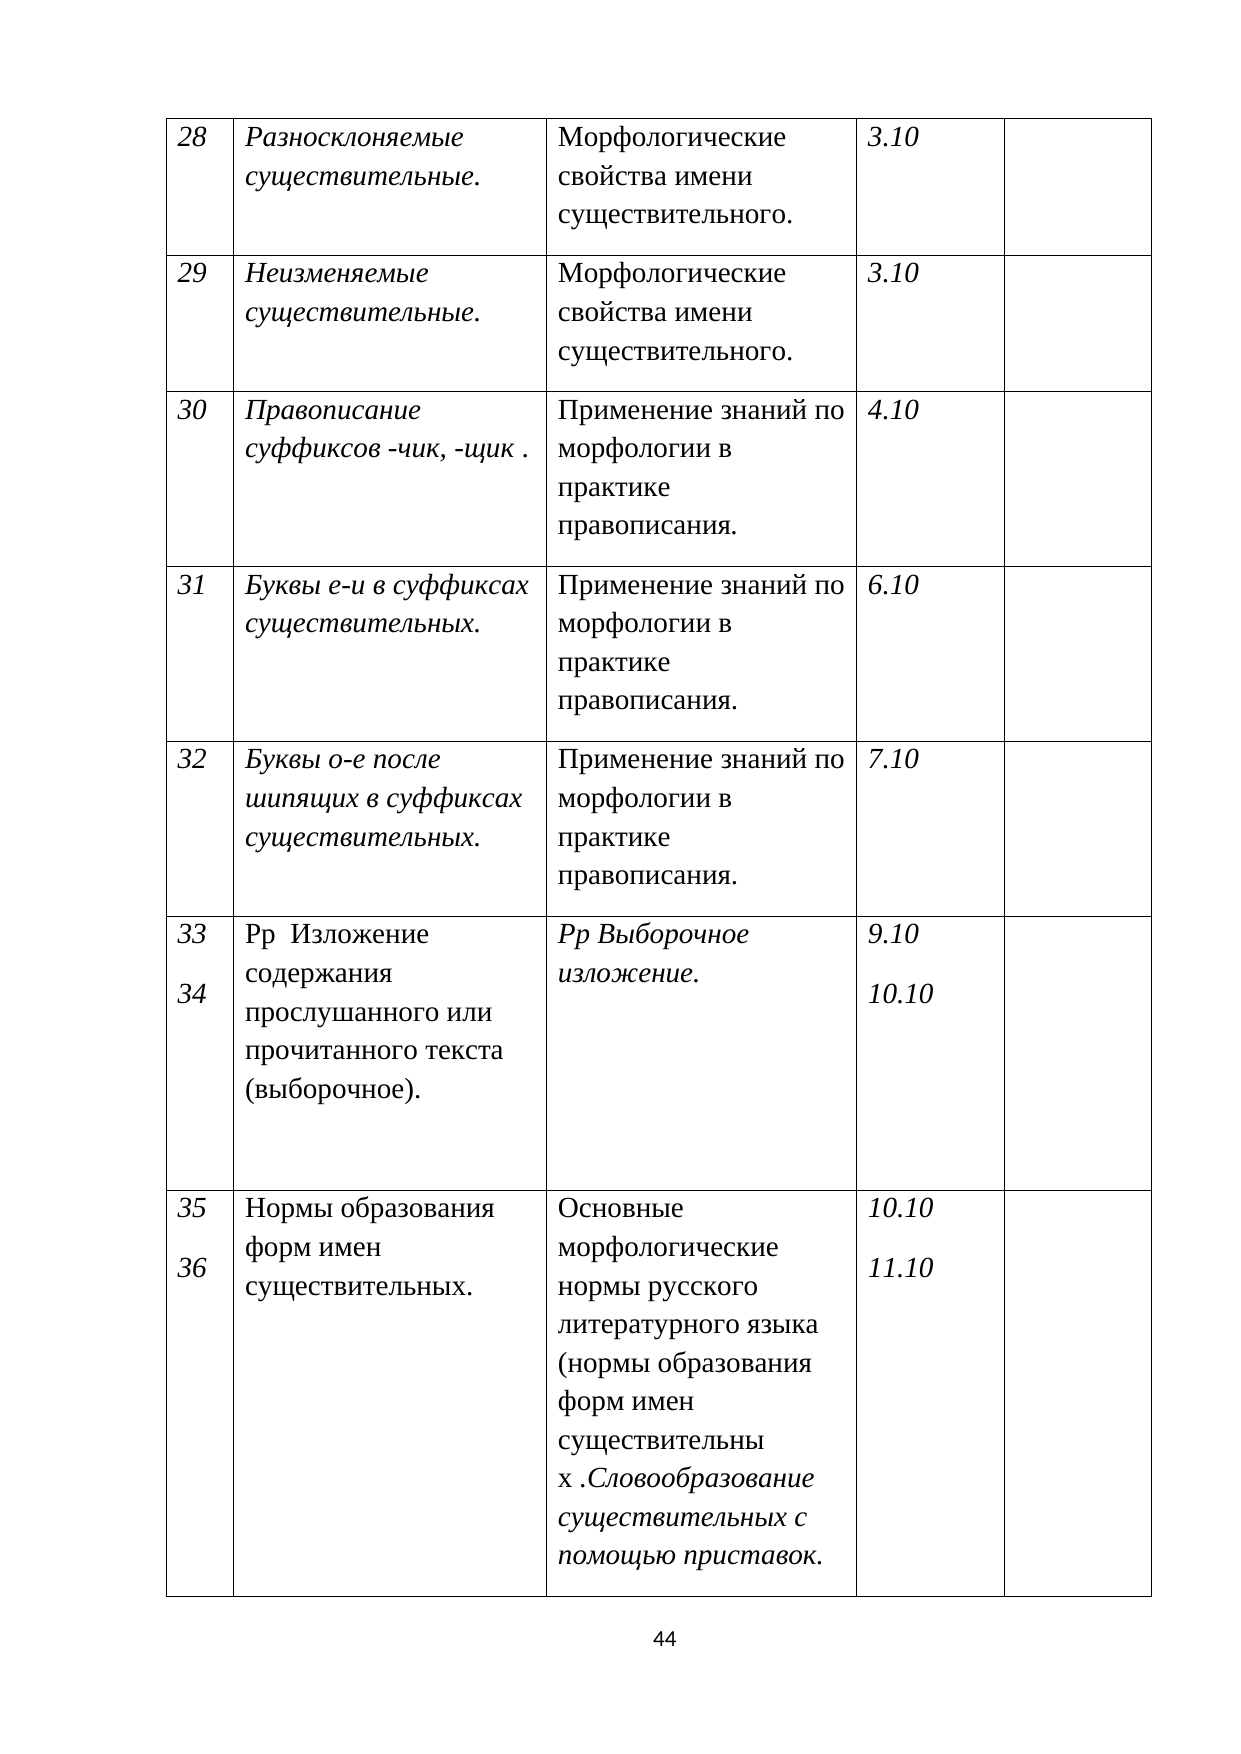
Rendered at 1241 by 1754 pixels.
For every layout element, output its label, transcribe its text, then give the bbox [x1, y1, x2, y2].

table_cell 6.10 [857, 567, 1004, 741]
table_cell Нормы образования форм имен существительных. [234, 1191, 546, 1596]
table_cell Рр Выборочное изложение. [547, 917, 856, 1189]
table_cell 9.10 10.10 [857, 917, 1004, 1189]
table_cell Буквы е-и в суффиксах существительных. [234, 567, 546, 741]
table_cell Применение знаний по морфологии в практике правописания. [547, 742, 856, 916]
table_cell Разносклоняемые существительные. [234, 119, 546, 254]
table_cell [1005, 917, 1151, 1189]
table_cell Неизменяемые существительные. [234, 256, 546, 391]
table_cell Применение знаний по морфологии в практике правописания. [547, 392, 856, 566]
table_cell Основные морфологические нормы русского литературного языка (нормы образования форм имен существительных .Словообразование существительных с помощью приставок. [547, 1191, 856, 1596]
table_cell 3.10 [857, 119, 1004, 254]
table_cell Правописание суффиксов -чик, -щик . [234, 392, 546, 566]
table_cell 29 [167, 256, 233, 391]
table_cell 4.10 [857, 392, 1004, 566]
table_cell Буквы о-е после шипящих в суффиксах существительных. [234, 742, 546, 916]
table_cell 33 34 [167, 917, 233, 1189]
table_cell [1005, 256, 1151, 391]
table_cell 35 36 [167, 1191, 233, 1596]
table_cell 31 [167, 567, 233, 741]
table_cell Морфологические свойства имени существительного. [547, 119, 856, 254]
table_cell Морфологические свойства имени существительного. [547, 256, 856, 391]
table_cell [1005, 1191, 1151, 1596]
table_cell [1005, 119, 1151, 254]
table_cell 7.10 [857, 742, 1004, 916]
table_cell 32 [167, 742, 233, 916]
table_cell 10.10 11.10 [857, 1191, 1004, 1596]
table_cell 30 [167, 392, 233, 566]
table_cell [1005, 742, 1151, 916]
table_cell 3.10 [857, 256, 1004, 391]
table_cell Рр Изложение содержания прослушанного или прочитанного текста (выборочное). [234, 917, 546, 1189]
table_cell [1005, 567, 1151, 741]
table_cell 28 [167, 119, 233, 254]
table_cell Применение знаний по морфологии в практике правописания. [547, 567, 856, 741]
table_cell [1005, 392, 1151, 566]
